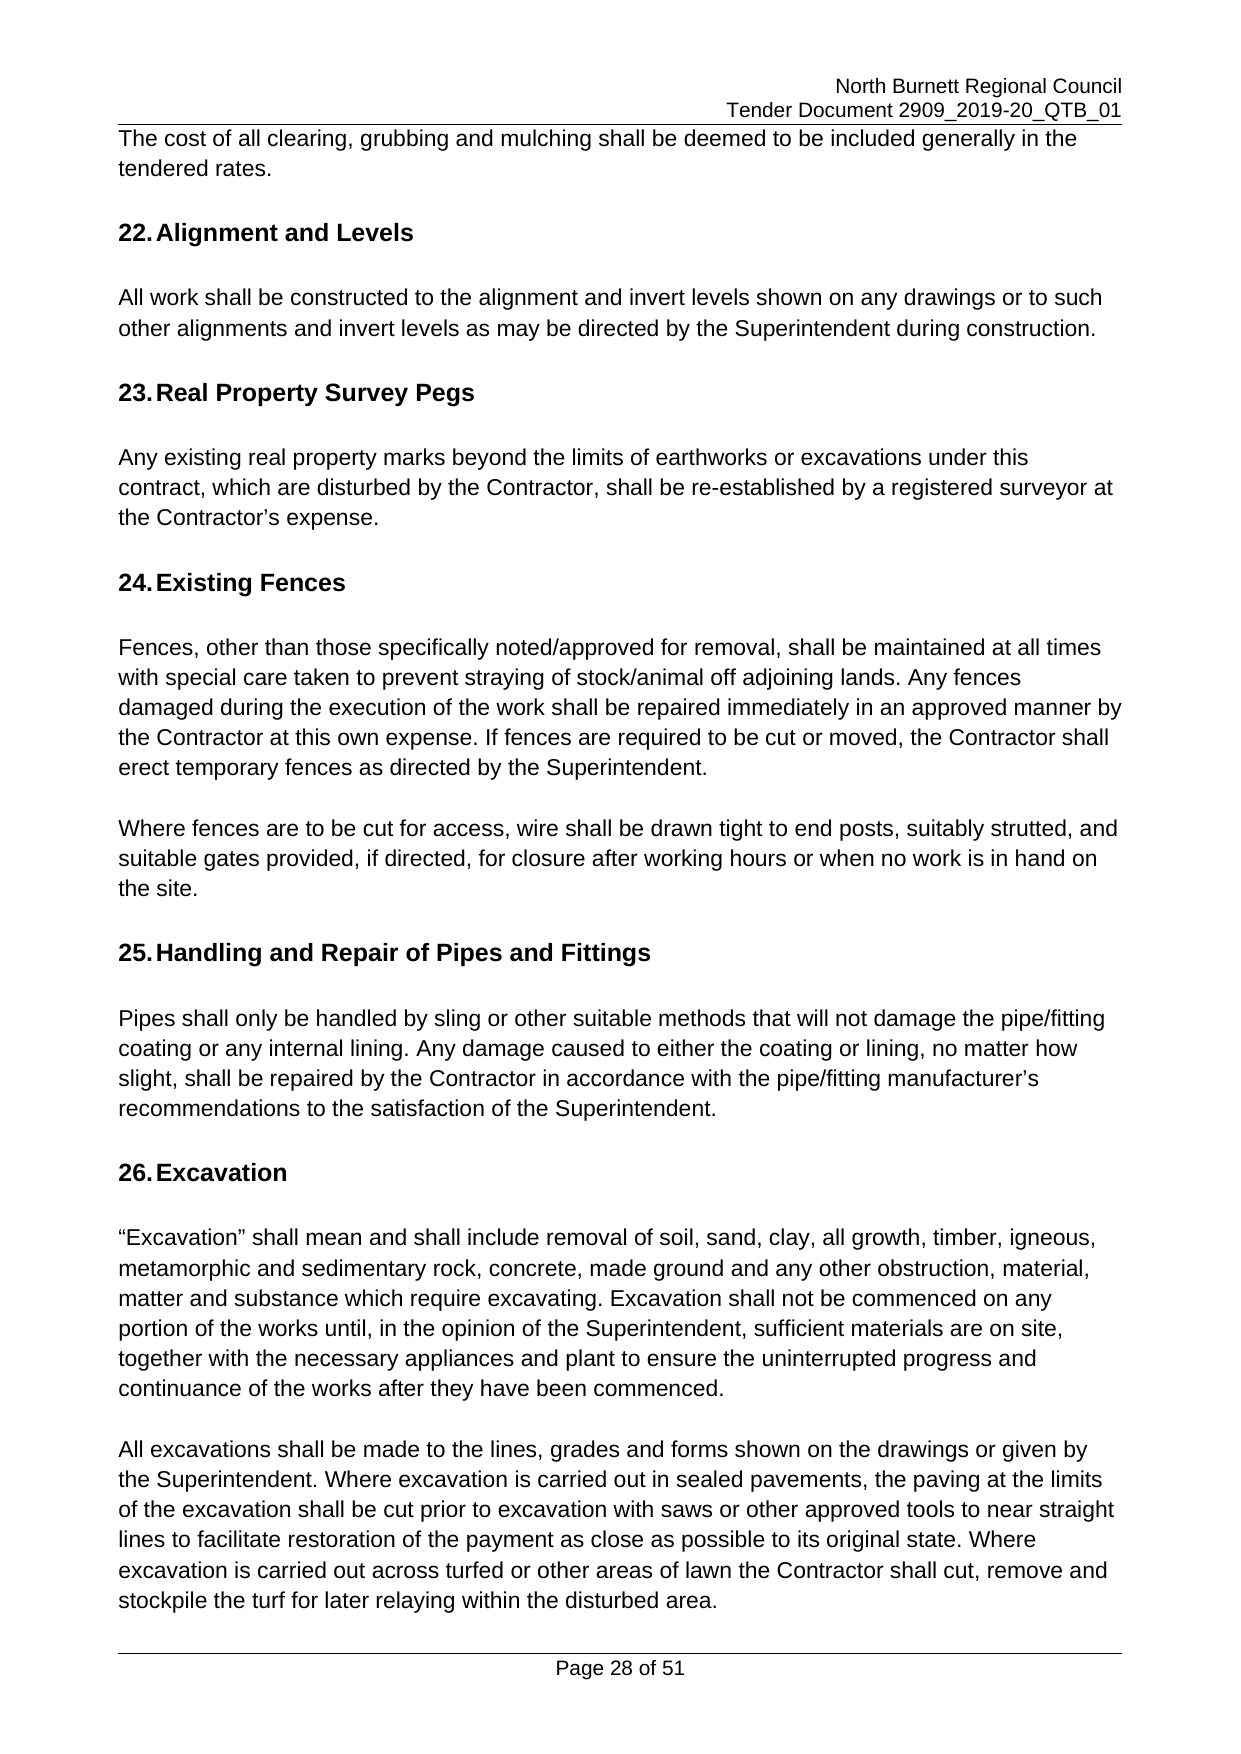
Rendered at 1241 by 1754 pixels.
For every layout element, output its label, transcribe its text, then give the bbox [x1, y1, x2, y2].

list Handling and Repair of Pipes and Fittings [118, 938, 1122, 967]
text All work shall be constructed to the alignment and invert levels shown on any drawings or to such other alignments and invert levels as may be directed by the Superintendent during construction. [118, 284, 1122, 341]
list Alignment and Levels [118, 218, 1122, 247]
text “Excavation” shall mean and shall include removal of soil, sand, clay, all growth, timber, igneous, metamorphic and sedimentary rock, concrete, made ground and any other obstruction, material, matter and substance which require excavating. Excavation shall not be commenced on any portion of the works until, in the opinion of the Superintendent, sufficient materials are on site, together with the necessary appliances and plant to ensure the uninterrupted progress and continuance of the works after they have been commenced. [118, 1224, 1122, 1402]
text Fences, other than those specifically noted/approved for removal, shall be maintained at all times with special care taken to prevent straying of stock/animal off adjoining lands. Any fences damaged during the execution of the work shall be repaired immediately in an approved manner by the Contractor at this own expense. If fences are required to be cut or moved, the Contractor shall erect temporary fences as directed by the Superintendent. [118, 633, 1122, 781]
text All excavations shall be made to the lines, grades and forms shown on the drawings or given by the Superintendent. Where excavation is carried out in sealed pavements, the paving at the limits of the excavation shall be cut prior to excavation with saws or other approved tools to near straight lines to facilitate restoration of the payment as close as possible to its original state. Where excavation is carried out across turfed or other areas of lawn the Contractor shall cut, remove and stockpile the turf for later relaying within the disturbed area. [118, 1436, 1122, 1613]
text Any existing real property marks beyond the limits of earthworks or excavations under this contract, which are disturbed by the Contractor, shall be re-established by a registered surveyor at the Contractor’s expense. [118, 444, 1122, 531]
text The cost of all clearing, grubbing and mulching shall be deemed to be included generally in the tendered rates. [118, 125, 1122, 181]
list Real Property Survey Pegs [118, 378, 1122, 407]
list Excavation [118, 1158, 1122, 1187]
text Where fences are to be cut for access, wire shall be drawn tight to end posts, suitably strutted, and suitable gates provided, if directed, for closure after working hours or when no work is in hand on the site. [118, 815, 1122, 902]
text Pipes shall only be handled by sling or other suitable methods that will not damage the pipe/fitting coating or any internal lining. Any damage caused to either the coating or lining, no matter how slight, shall be repaired by the Contractor in accordance with the pipe/fitting manufacturer’s recommendations to the satisfaction of the Superintendent. [118, 1004, 1122, 1121]
list Existing Fences [118, 567, 1122, 596]
